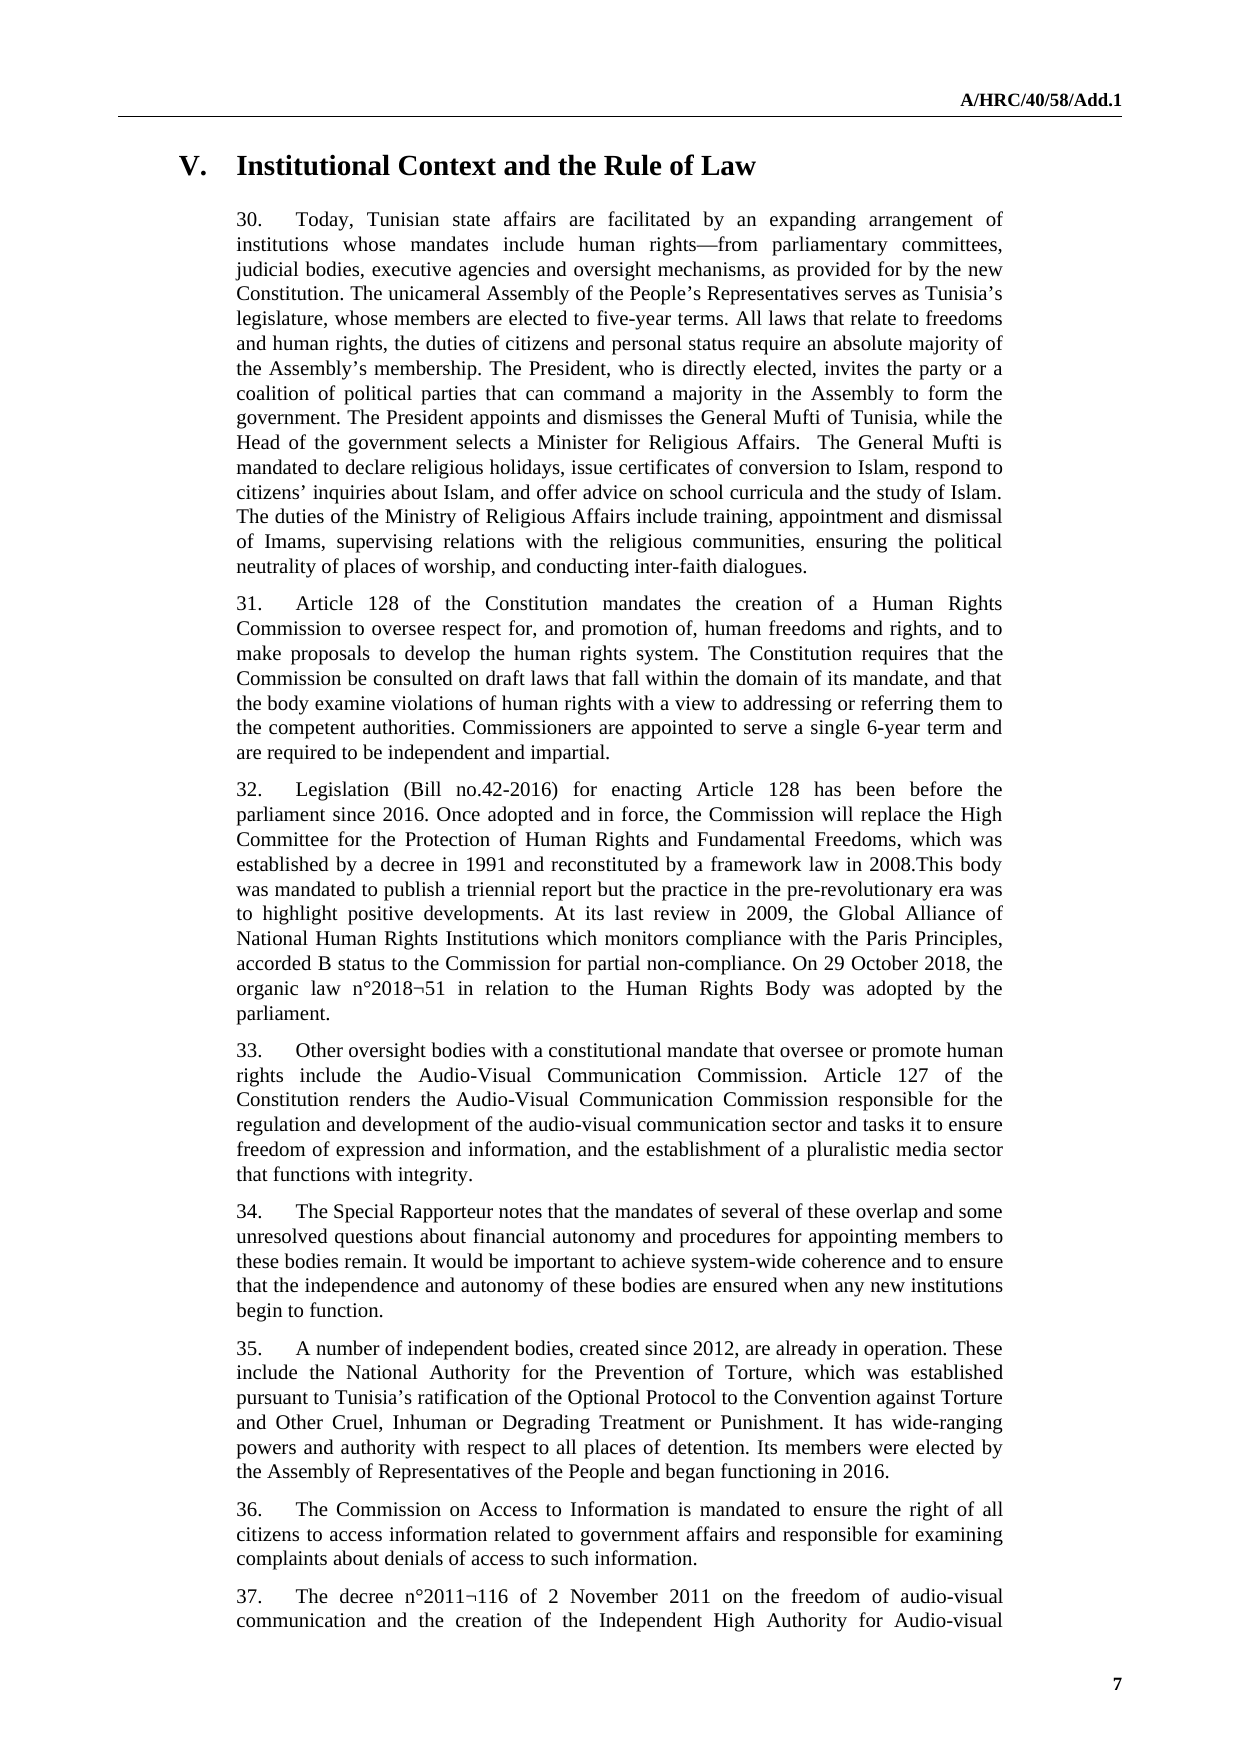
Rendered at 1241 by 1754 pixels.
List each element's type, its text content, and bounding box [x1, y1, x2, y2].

text 34. The Special Rapporteur notes that the mandates of several of these overlap and some unresolved questions about financial autonomy and procedures for appointing members to these bodies remain. It would be important to achieve system-wide coherence and to ensure that the independence and autonomy of these bodies are ensured when any new institutions begin to function. [236, 1198, 1004, 1322]
text 30. Today, Tunisian state affairs are facilitated by an expanding arrangement of institutions whose mandates include human rights—from parliamentary committees, judicial bodies, executive agencies and oversight mechanisms, as provided for by the new Constitution. The unicameral Assembly of the People’s Representatives serves as Tunisia’s legislature, whose members are elected to five-year terms. All laws that relate to freedoms and human rights, the duties of citizens and personal status require an absolute majority of the Assembly’s membership. The President, who is directly elected, invites the party or a coalition of political parties that can command a majority in the Assembly to form the government. The President appoints and dismisses the General Mufti of Tunisia, while the Head of the government selects a Minister for Religious Affairs. The General Mufti is mandated to declare religious holidays, issue certificates of conversion to Islam, respond to citizens’ inquiries about Islam, and offer advice on school curricula and the study of Islam. The duties of the Ministry of Religious Affairs include training, appointment and dismissal of Imams, supervising relations with the religious communities, ensuring the political neutrality of places of worship, and conducting inter-faith dialogues. [236, 206, 1004, 578]
text V. Institutional Context and the Rule of Law [118, 148, 1004, 181]
text 33. Other oversight bodies with a constitutional mandate that oversee or promote human rights include the Audio-Visual Communication Commission. Article 127 of the Constitution renders the Audio-Visual Communication Commission responsible for the regulation and development of the audio-visual communication sector and tasks it to ensure freedom of expression and information, and the establishment of a pluralistic media sector that functions with integrity. [236, 1037, 1004, 1186]
text 31. Article 128 of the Constitution mandates the creation of a Human Rights Commission to oversee respect for, and promotion of, human freedoms and rights, and to make proposals to develop the human rights system. The Constitution requires that the Commission be consulted on draft laws that fall within the domain of its mandate, and that the body examine violations of human rights with a view to addressing or referring them to the competent authorities. Commissioners are appointed to serve a single 6-year term and are required to be independent and impartial. [236, 591, 1004, 764]
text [236, 1583, 1004, 1632]
text 32. Legislation (Bill no.42-2016) for enacting Article 128 has been before the parliament since 2016. Once adopted and in force, the Commission will replace the High Committee for the Protection of Human Rights and Fundamental Freedoms, which was established by a decree in 1991 and reconstituted by a framework law in 2008.This body was mandated to publish a triennial report but the practice in the pre-revolutionary era was to highlight positive developments. At its last review in 2009, the Global Alliance of National Human Rights Institutions which monitors compliance with the Paris Principles, accorded B status to the Commission for partial non-compliance. On 29 October 2018, the organic law n°2018¬51 in relation to the Human Rights Body was adopted by the parliament. [236, 777, 1004, 1024]
text 35. A number of independent bodies, created since 2012, are already in operation. These include the National Authority for the Prevention of Torture, which was established pursuant to Tunisia’s ratification of the Optional Protocol to the Convention against Torture and Other Cruel, Inhuman or Degrading Treatment or Punishment. It has wide-ranging powers and authority with respect to all places of detention. Its members were elected by the Assembly of Representatives of the People and began functioning in 2016. [236, 1335, 1004, 1483]
text 36. The Commission on Access to Information is mandated to ensure the right of all citizens to access information related to government affairs and responsible for examining complaints about denials of access to such information. [236, 1496, 1004, 1570]
